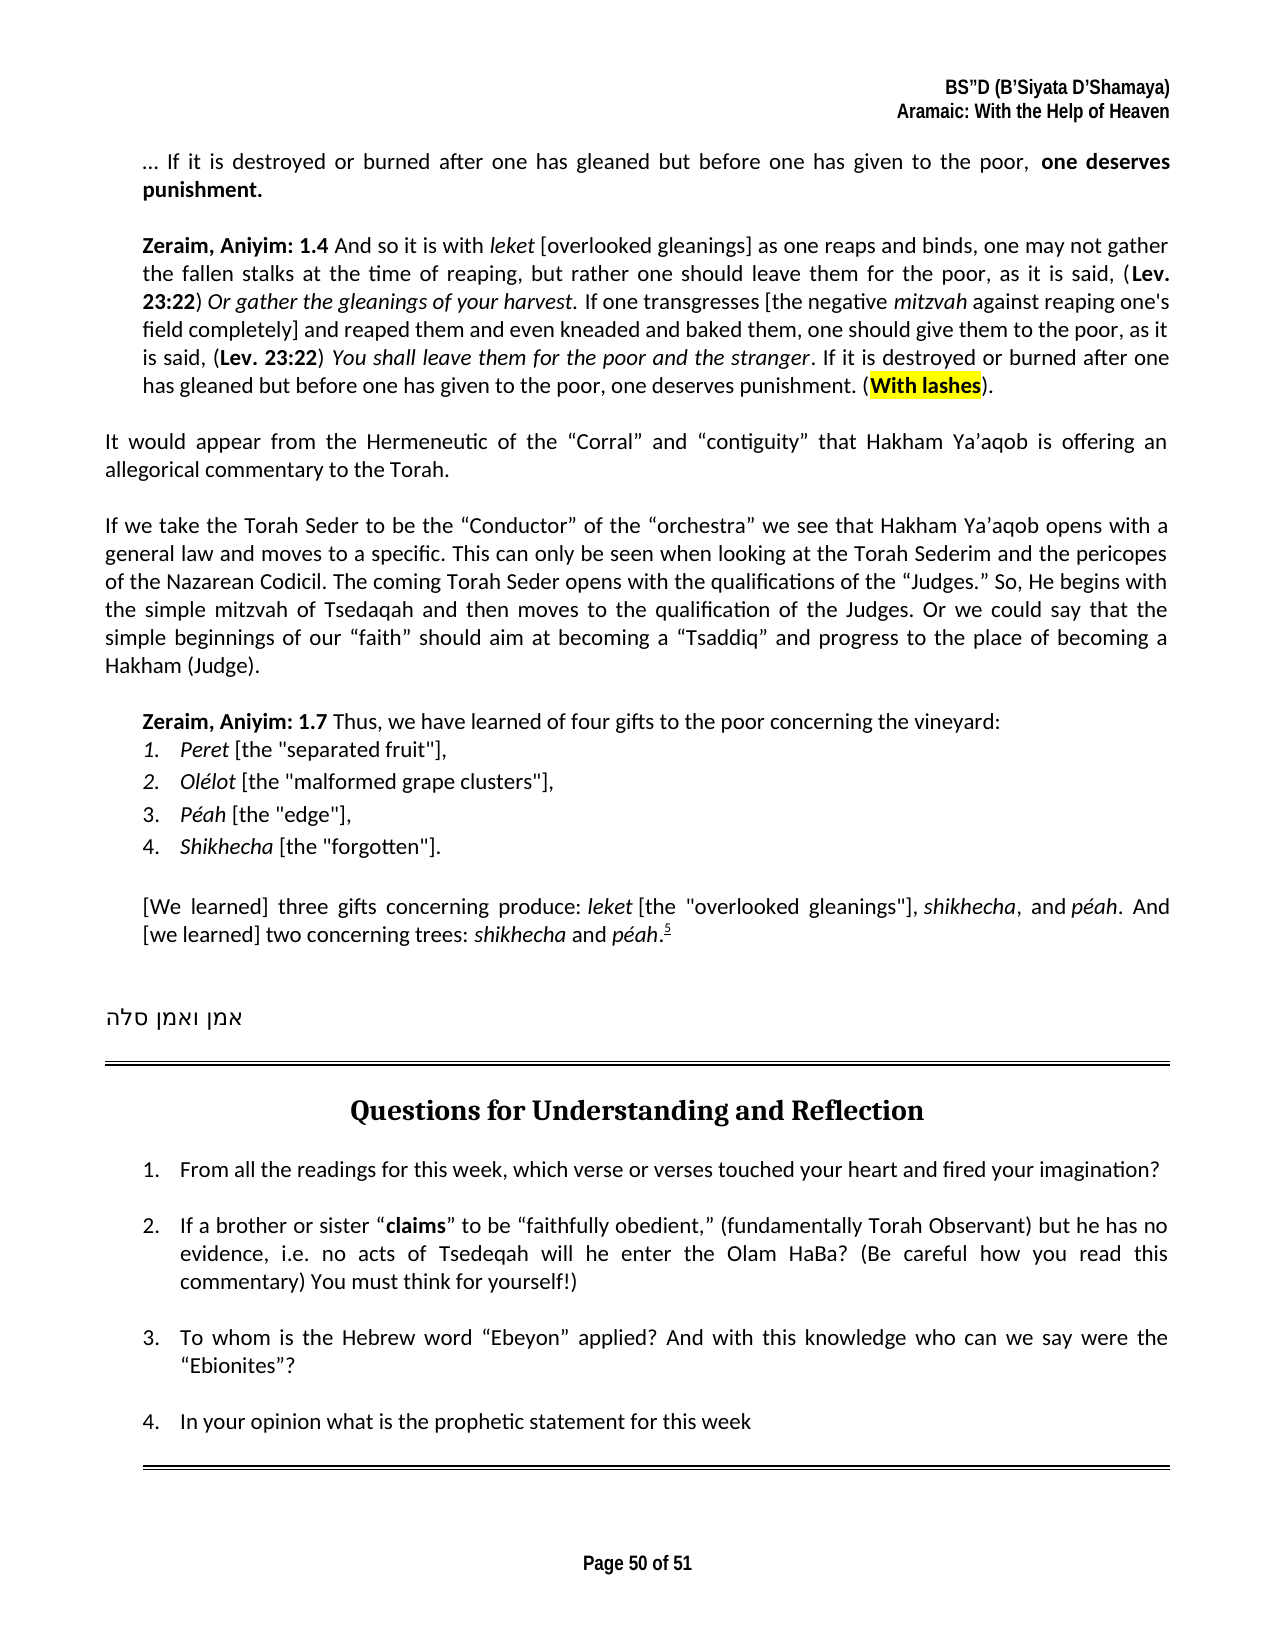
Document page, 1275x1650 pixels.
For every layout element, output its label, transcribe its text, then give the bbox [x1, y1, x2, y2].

list Olélot [the "malformed grape clusters"], [142, 767, 1170, 796]
text Zeraim, Aniyim: 1.7 Thus, we have learned of four gifts to the poor concerning the vineyard: [142, 707, 1170, 735]
text [We learned] three gifts concerning produce: leket [the "overlooked gleanings"], shikhecha, and péah. And [we learned] two concerning trees: shikhecha and péah.5 [142, 892, 1170, 948]
list To whom is the Hebrew word “Ebeyon” applied? And with this knowledge who can we say were the “Ebionites”? [142, 1323, 1170, 1379]
text It would appear from the Hermeneutic of the “Corral” and “contiguity” that Hakham Ya’aqob is offering an allegorical commentary to the Torah. [105, 427, 1170, 483]
text Zeraim, Aniyim: 1.4 And so it is with leket [overlooked gleanings] as one reaps and binds, one may not gather the fallen stalks at the time of reaping, but rather one should leave them for the poor, as it is said, (Lev. 23:22) Or gather the gleanings of your harvest. If one transgresses [the negative mitzvah against reaping one's field completely] and reaped them and even kneaded and baked them, one should give them to the poor, as it is said, (Lev. 23:22) You shall leave them for the poor and the stranger. If it is destroyed or burned after one has gleaned but before one has given to the poor, one deserves punishment. (With lashes). [142, 231, 1170, 399]
list In your opinion what is the prophetic statement for this week [142, 1407, 1170, 1435]
list If a brother or sister “claims” to be “faithfully obedient,” (fundamentally Torah Observant) but he has no evidence, i.e. no acts of Tsedeqah will he enter the Olam HaBa? (Be careful how you read this commentary) You must think for yourself!) [142, 1211, 1170, 1295]
text If we take the Torah Seder to be the “Conductor” of the “orchestra” we see that Hakham Ya’aqob opens with a general law and moves to a specific. This can only be seen when looking at the Torah Sederim and the pericopes of the Nazarean Codicil. The coming Torah Seder opens with the qualifications of the “Judges.” So, He begins with the simple mitzvah of Tsedaqah and then moves to the qualification of the Judges. Or we could say that the simple beginnings of our “faith” should aim at becoming a “Tsaddiq” and progress to the place of becoming a Hakham (Judge). [105, 511, 1170, 679]
list Peret [the "separated fruit"], [142, 735, 1170, 763]
text … If it is destroyed or burned after one has gleaned but before one has given to the poor, one deserves punishment. [142, 147, 1170, 203]
text אמן ואמן סלה [105, 1004, 1170, 1031]
list From all the readings for this week, which verse or verses touched your heart and fired your imagination? [142, 1155, 1170, 1183]
text Questions for Understanding and Reflection [105, 1094, 1170, 1127]
list Shikhecha [the "forgotten"]. [142, 832, 1170, 860]
list Péah [the "edge"], [142, 800, 1170, 828]
